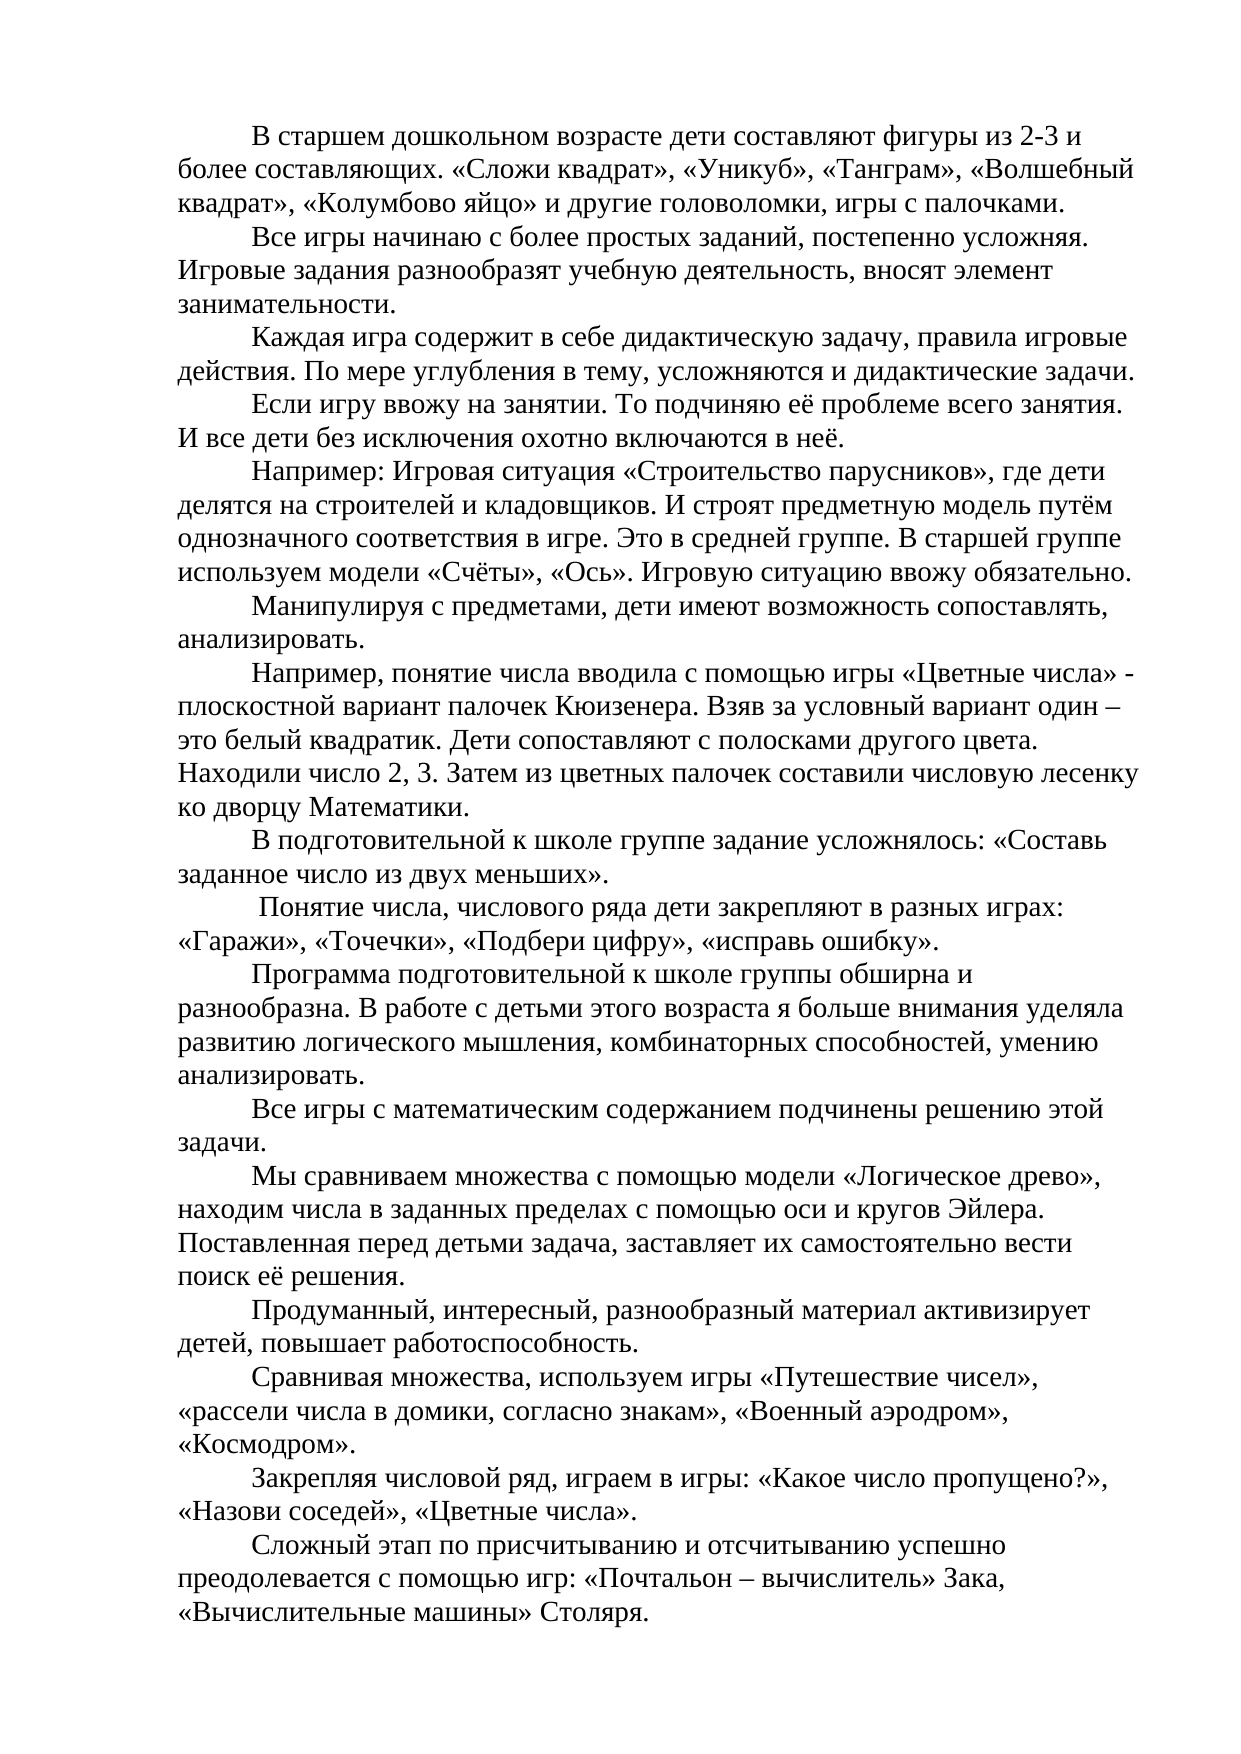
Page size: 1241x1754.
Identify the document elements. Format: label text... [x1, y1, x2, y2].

text Продуманный, интересный, разнообразный материал активизирует детей, повышает работоспособность. [177, 1292, 1152, 1359]
text Понятие числа, числового ряда дети закрепляют в разных играх: «Гаражи», «Точечки», «Подбери цифру», «исправь ошибку». [177, 889, 1152, 957]
text Все игры с математическим содержанием подчинены решению этой задачи. [177, 1091, 1152, 1158]
text Например, понятие числа вводила с помощью игры «Цветные числа» - плоскостной вариант палочек Кюизенера. Взяв за условный вариант один – это белый квадратик. Дети сопоставляют с полосками другого цвета. Находили число 2, 3. Затем из цветных палочек составили числовую лесенку ко дворцу Математики. [177, 655, 1152, 822]
text Например: Игровая ситуация «Строительство парусников», где дети делятся на строителей и кладовщиков. И строят предметную модель путём однозначного соответствия в игре. Это в средней группе. В старшей группе используем модели «Счёты», «Ось». Игровую ситуацию ввожу обязательно. [177, 453, 1152, 588]
text В подготовительной к школе группе задание усложнялось: «Составь заданное число из двух меньших». [177, 822, 1152, 889]
text В старшем дошкольном возрасте дети составляют фигуры из 2-3 и более составляющих. «Сложи квадрат», «Уникуб», «Танграм», «Волшебный квадрат», «Колумбово яйцо» и другие головоломки, игры с палочками. [177, 118, 1152, 219]
text Закрепляя числовой ряд, играем в игры: «Какое число пропущено?», «Назови соседей», «Цветные числа». [177, 1460, 1152, 1527]
text Все игры начинаю с более простых заданий, постепенно усложняя. Игровые задания разнообразят учебную деятельность, вносят элемент занимательности. [177, 219, 1152, 319]
text Каждая игра содержит в себе дидактическую задачу, правила игровые действия. По мере углубления в тему, усложняются и дидактические задачи. [177, 319, 1152, 386]
text Сравнивая множества, используем игры «Путешествие чисел», «рассели числа в домики, согласно знакам», «Военный аэродром», «Космодром». [177, 1359, 1152, 1460]
text Программа подготовительной к школе группы обширна и разнообразна. В работе с детьми этого возраста я больше внимания уделяла развитию логического мышления, комбинаторных способностей, умению анализировать. [177, 957, 1152, 1091]
text Если игру ввожу на занятии. То подчиняю её проблеме всего занятия. И все дети без исключения охотно включаются в неё. [177, 386, 1152, 453]
text Манипулируя с предметами, дети имеют возможность сопоставлять, анализировать. [177, 588, 1152, 655]
text Сложный этап по присчитыванию и отсчитыванию успешно преодолевается с помощью игр: «Почтальон – вычислитель» Зака, «Вычислительные машины» Столяря. [177, 1527, 1152, 1627]
text Мы сравниваем множества с помощью модели «Логическое древо», находим числа в заданных пределах с помощью оси и кругов Эйлера. Поставленная перед детьми задача, заставляет их самостоятельно вести поиск её решения. [177, 1158, 1152, 1292]
